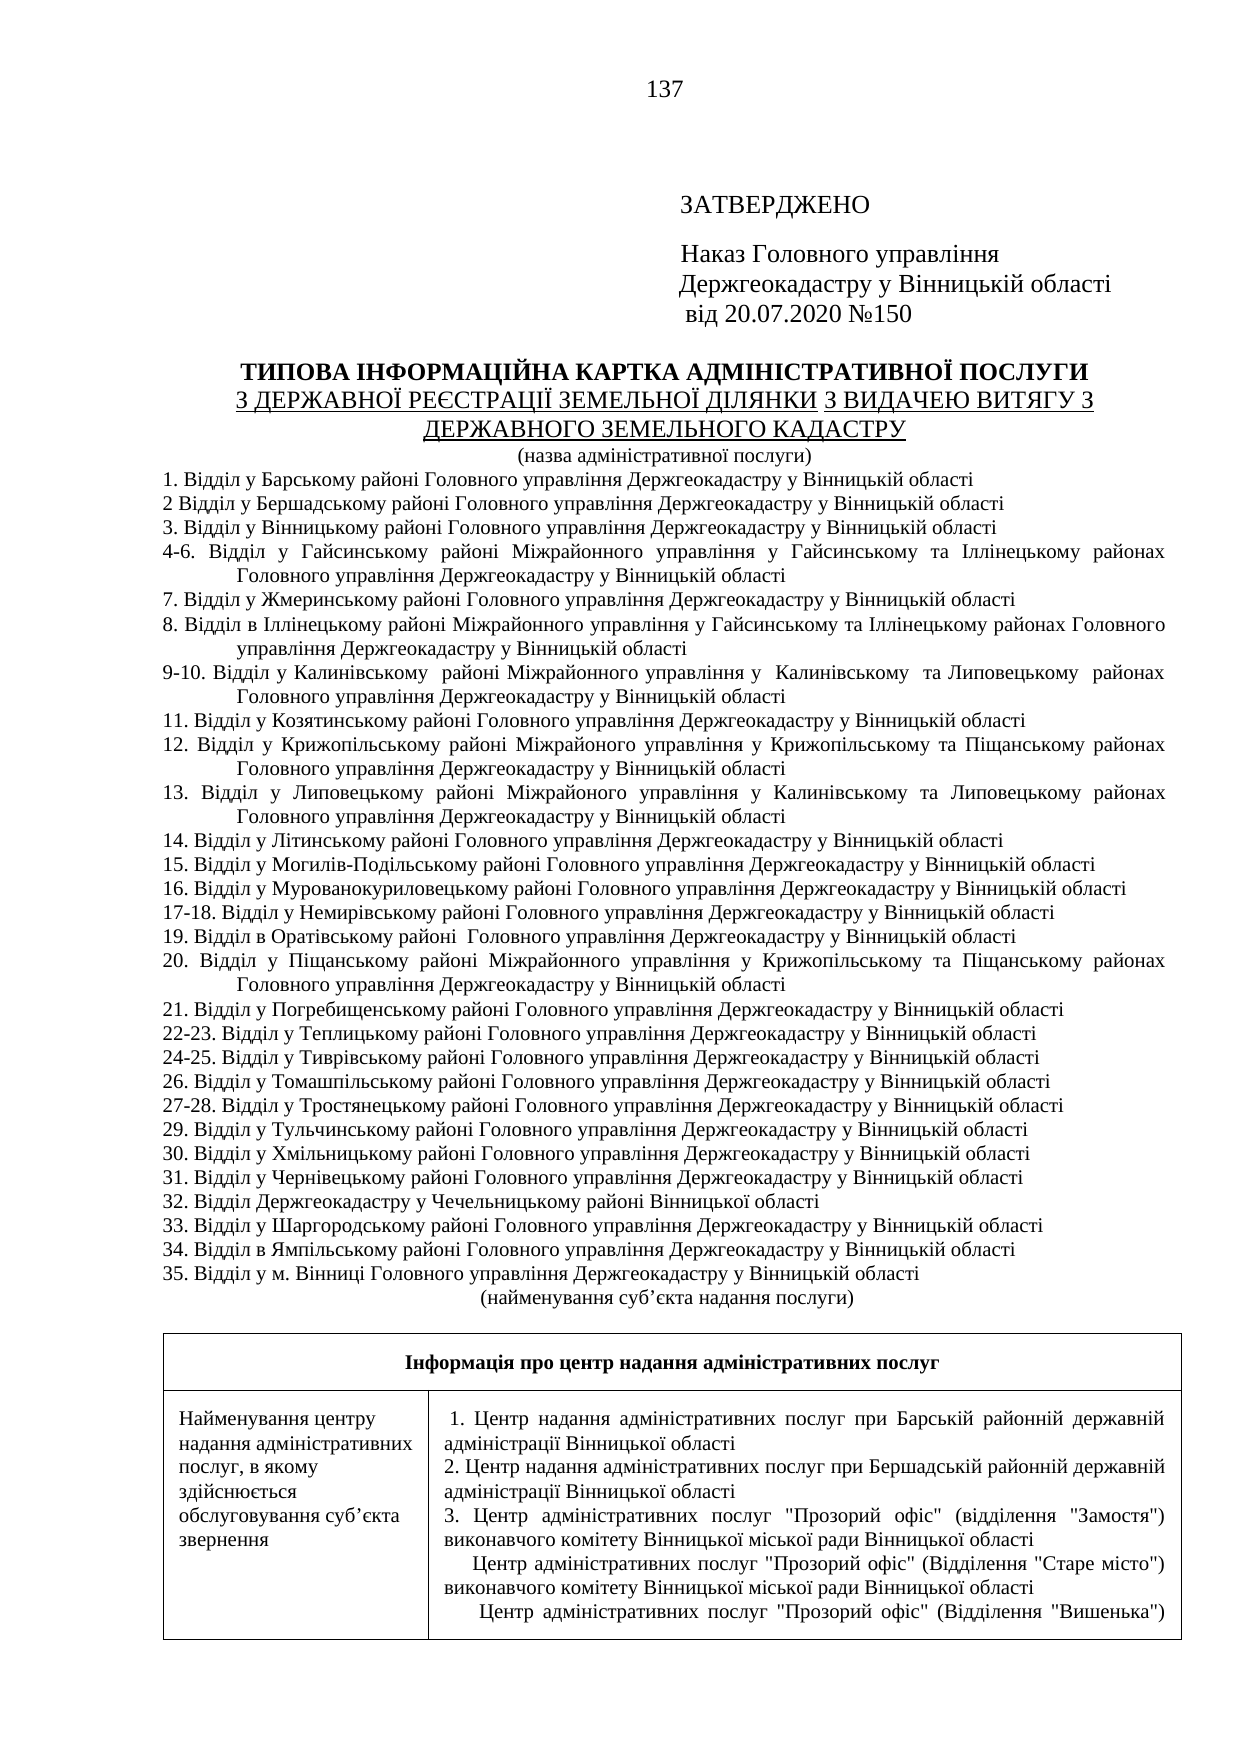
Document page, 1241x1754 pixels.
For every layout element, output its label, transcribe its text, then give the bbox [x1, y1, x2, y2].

text 27-28. Відділ у Тростянецькому районі Головного управління Держгеокадастру у Вінницькій області [162, 1093, 1167, 1117]
text 15. Відділ у Могилів-Подільському районі Головного управління Держгеокадастру у Вінницькій області [162, 852, 1167, 876]
text ТИПОВА ІНФОРМАЦІЙНА КАРТКА АДМІНІСТРАТИВНОЇ ПОСЛУГИ [162, 357, 1167, 386]
text 19. Відділ в Оратівському районі Головного управління Держгеокадастру у Вінницькій області [162, 924, 1167, 948]
text 26. Відділ у Томашпільському районі Головного управління Держгеокадастру у Вінницькій області [162, 1069, 1167, 1093]
text 29. Відділ у Тульчинському районі Головного управління Держгеокадастру у Вінницькій області [162, 1117, 1167, 1141]
text 30. Відділ у Хмільницькому районі Головного управління Держгеокадастру у Вінницькій області [162, 1141, 1167, 1165]
text 9-10. Відділ у Калинівському районі Міжрайонного управління у Калинівському та Липовецькому районах Головного управління Держгеокадастру у Вінницькій області [162, 659, 1167, 708]
text 8. Відділ в Іллінецькому районі Міжрайонного управління у Гайсинському та Іллінецькому районах Головного управління Держгеокадастру у Вінницькій області [162, 611, 1167, 659]
text від 20.07.2020 №150 [162, 298, 1167, 328]
text 17-18. Відділ у Немирівському районі Головного управління Держгеокадастру у Вінницькій області [162, 900, 1167, 924]
text 35. Відділ у м. Вінниці Головного управління Держгеокадастру у Вінницькій області [162, 1261, 1167, 1285]
text 14. Відділ у Літинському районі Головного управління Держгеокадастру у Вінницькій області [162, 828, 1167, 852]
text 11. Відділ у Козятинському районі Головного управління Держгеокадастру у Вінницькій області [162, 708, 1167, 732]
text (назва адміністративної послуги) [162, 443, 1167, 467]
text 12. Відділ у Крижопільському районі Міжрайоного управління у Крижопільському та Піщанському районах Головного управління Держгеокадастру у Вінницькій області [162, 732, 1167, 780]
text 22-23. Відділ у Теплицькому районі Головного управління Держгеокадастру у Вінницькій області [162, 1021, 1167, 1044]
text 21. Відділ у Погребищенському районі Головного управління Держгеокадастру у Вінницькій області [162, 996, 1167, 1021]
text ЗАТВЕРДЖЕНО [162, 189, 1167, 219]
text 31. Відділ у Чернівецькому районі Головного управління Держгеокадастру у Вінницькій області [162, 1165, 1167, 1189]
text 2 Відділ у Бершадському районі Головного управління Держгеокадастру у Вінницькій області [162, 491, 1167, 515]
text 24-25. Відділ у Тиврівському районі Головного управління Держгеокадастру у Вінницькій області [162, 1044, 1167, 1069]
text 16. Відділ у Мурованокуриловецькому районі Головного управління Держгеокадастру у Вінницькій області [162, 876, 1167, 900]
text 34. Відділ в Ямпільському районі Головного управління Держгеокадастру у Вінницькій області [162, 1237, 1167, 1261]
text Наказ Головного управління [162, 238, 1167, 268]
text 33. Відділ у Шаргородському районі Головного управління Держгеокадастру у Вінницькій області [162, 1213, 1167, 1237]
text 4-6. Відділ у Гайсинському районі Міжрайонного управління у Гайсинському та Іллінецькому районах Головного управління Держгеокадастру у Вінницькій області [162, 539, 1167, 587]
text 20. Відділ у Піщанському районі Міжрайонного управління у Крижопільському та Піщанському районах Головного управління Держгеокадастру у Вінницькій області [162, 948, 1167, 996]
text Держгеокадастру у Вінницькій області [162, 268, 1167, 298]
text (найменування суб’єкта надання послуги) [162, 1285, 1167, 1309]
text 3. Відділ у Вінницькому районі Головного управління Держгеокадастру у Вінницькій області [162, 515, 1167, 539]
text 7. Відділ у Жмеринському районі Головного управління Держгеокадастру у Вінницькій області [162, 587, 1167, 611]
text 32. Відділ Держгеокадастру у Чечельницькому районі Вінницької області [162, 1189, 1167, 1213]
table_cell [429, 1391, 1181, 1638]
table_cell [164, 1391, 428, 1638]
text З ДЕРЖАВНОЇ РЕЄСТРАЦІЇ ЗЕМЕЛЬНОЇ ДІЛЯНКИ З ВИДАЧЕЮ ВИТЯГУ З ДЕРЖАВНОГО ЗЕМЕЛЬНОГО КАДАСТРУ [162, 386, 1167, 443]
text 1. Відділ у Барському районі Головного управління Держгеокадастру у Вінницькій області [162, 467, 1167, 491]
text 13. Відділ у Липовецькому районі Міжрайоного управління у Калинівському та Липовецькому районах Головного управління Держгеокадастру у Вінницькій області [162, 780, 1167, 828]
table_header Інформація про центр надання адміністративних послуг [164, 1334, 1181, 1390]
